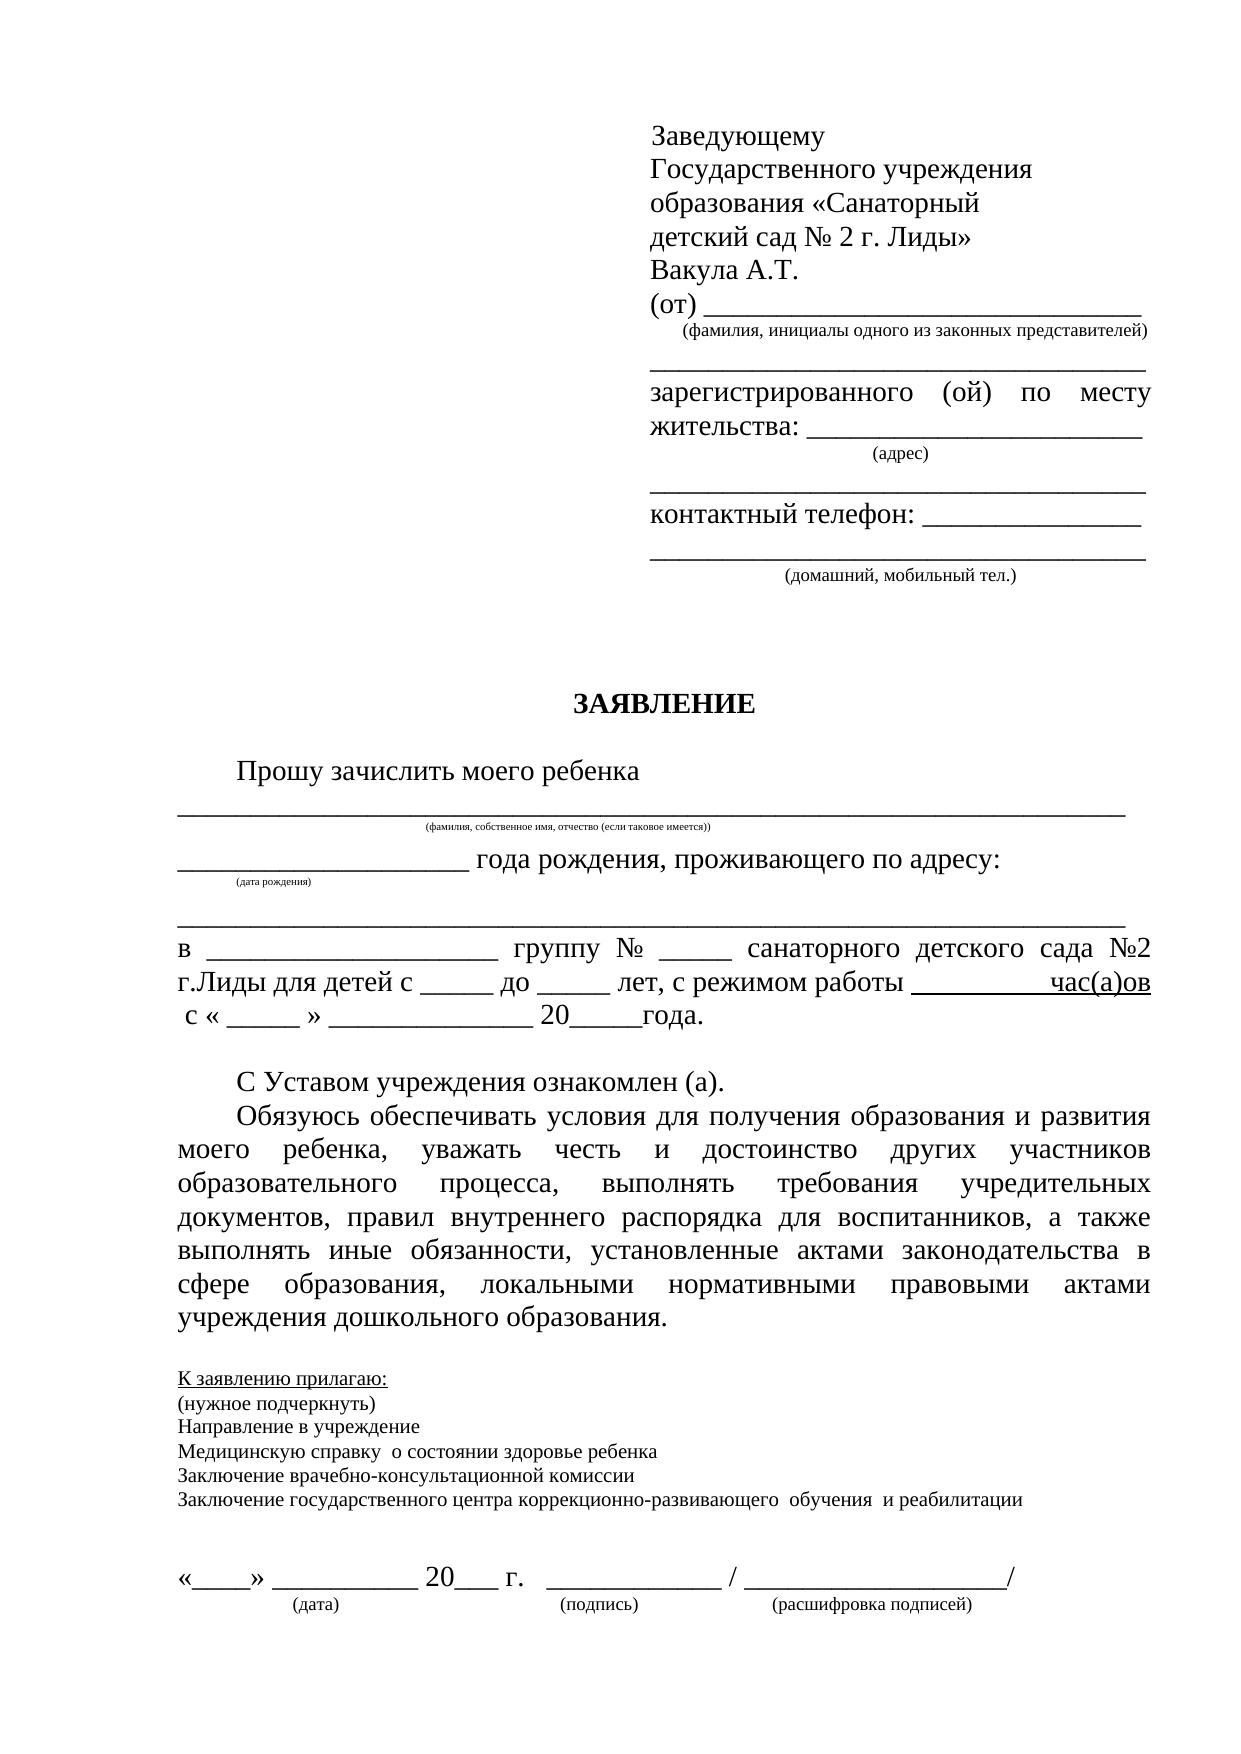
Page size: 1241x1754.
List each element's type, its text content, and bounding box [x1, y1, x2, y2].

text образования «Санаторный [650, 185, 1152, 219]
text _________________________________________________________________ [177, 787, 1152, 820]
text Прошу зачислить моего ребенка [177, 753, 1152, 787]
text С Уставом учреждения ознакомлен (а). [177, 1064, 1152, 1098]
text Направление в учреждение [177, 1414, 1152, 1438]
text зарегистрированного (ой) по месту жительства: _______________________ [650, 374, 1152, 442]
text __________________________________ [650, 463, 1152, 497]
text «____» __________ 20___ г. ____________ / __________________/ [177, 1559, 1152, 1592]
text Медицинскую справку о состоянии здоровье ребенка [177, 1438, 1152, 1463]
text (фамилия, инициалы одного из законных представителей) [650, 319, 1152, 341]
text Заключение государственного центра коррекционно-развивающего обучения и реабилитации [177, 1487, 1152, 1511]
text К заявлению прилагаю: [177, 1366, 1152, 1390]
text ____________________ года рождения, проживающего по адресу: [177, 842, 1152, 875]
text Вакула А.Т. [650, 252, 1152, 286]
text детский сад № 2 г. Лиды» [650, 219, 1152, 252]
text Обязуюсь обеспечивать условия для получения образования и развития моего ребенка, уважать честь и достоинство других участников образовательного процесса, выполнять требования учредительных документов, правил внутреннего распорядка для воспитанников, а также выполнять иные обязанности, установленные актами законодательства в сфере образования, локальными нормативными правовыми актами учреждения дошкольного образования. [177, 1098, 1152, 1333]
text (от) ______________________________ [650, 286, 1152, 319]
text Государственного учреждения [650, 152, 1152, 185]
text (дата) (подпись) (расшифровка подписей) [177, 1592, 1152, 1614]
text ЗАЯВЛЕНИЕ [177, 686, 1152, 719]
text (фамилия, собственное имя, отчество (если таковое имеется)) [177, 820, 1152, 842]
text Заключение врачебно-консультационной комиссии [177, 1463, 1152, 1487]
text __________________________________ [650, 530, 1152, 564]
text (нужное подчеркнуть) [177, 1390, 1152, 1414]
text (дата рождения) [177, 875, 1152, 897]
text Заведующему [177, 118, 1152, 152]
text _________________________________________________________________ в ____________________ группу № _____ санаторного детского сада №2 г.Лиды для детей с _____ до _____ лет, с режимом работы _________ час(а)ов [177, 897, 1152, 997]
text __________________________________ [650, 341, 1152, 374]
text (адрес) [650, 442, 1152, 463]
text с « _____ » ______________ 20_____года. [177, 997, 1152, 1031]
text (домашний, мобильный тел.) [650, 564, 1152, 585]
text контактный телефон: _______________ [650, 497, 1152, 530]
